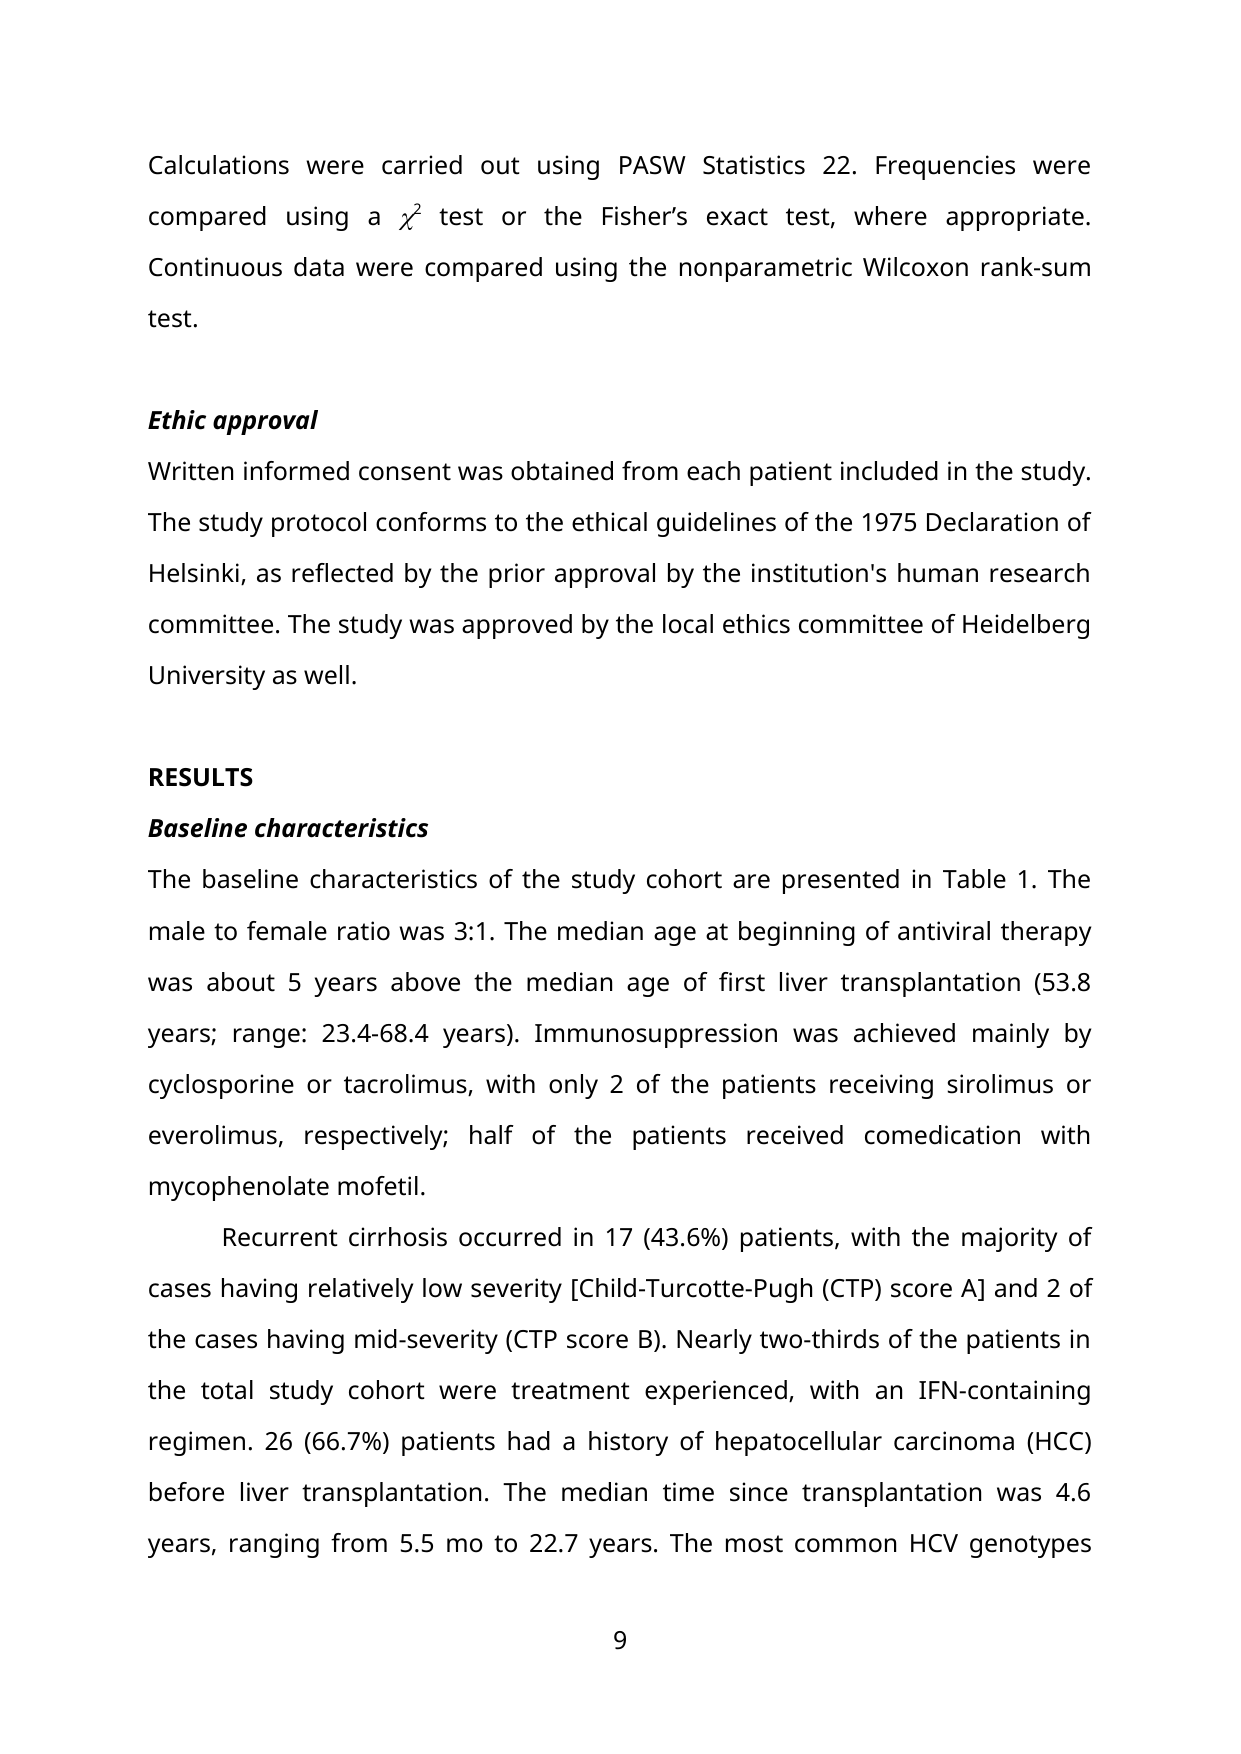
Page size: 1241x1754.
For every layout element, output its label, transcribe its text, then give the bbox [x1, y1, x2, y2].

text The baseline characteristics of the study cohort are presented in Table 1. The male to female ratio was 3:1. The median age at beginning of antiviral therapy was about 5 years above the median age of first liver transplantation (53.8 years; range: 23.4-68.4 years). Immunosuppression was achieved mainly by cyclosporine or tacrolimus, with only 2 of the patients receiving sirolimus or everolimus, respectively; half of the patients received comedication with mycophenolate mofetil. [148, 862, 1093, 1202]
text Ethic approval [148, 403, 1093, 437]
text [148, 1219, 1093, 1560]
text Calculations were carried out using PASW Statistics 22. Frequencies were compared using a 2 test or the Fisher’s exact test, where appropriate. Continuous data were compared using the nonparametric Wilcoxon rank-sum test. [148, 148, 1093, 335]
text Baseline characteristics [148, 811, 1093, 845]
text Written informed consent was obtained from each patient included in the study. The study protocol conforms to the ethical guidelines of the 1975 Declaration of Helsinki, as reflected by the prior approval by the institution's human research committee. The study was approved by the local ethics committee of Heidelberg University as well. [148, 454, 1093, 692]
text RESULTS [148, 760, 1093, 794]
